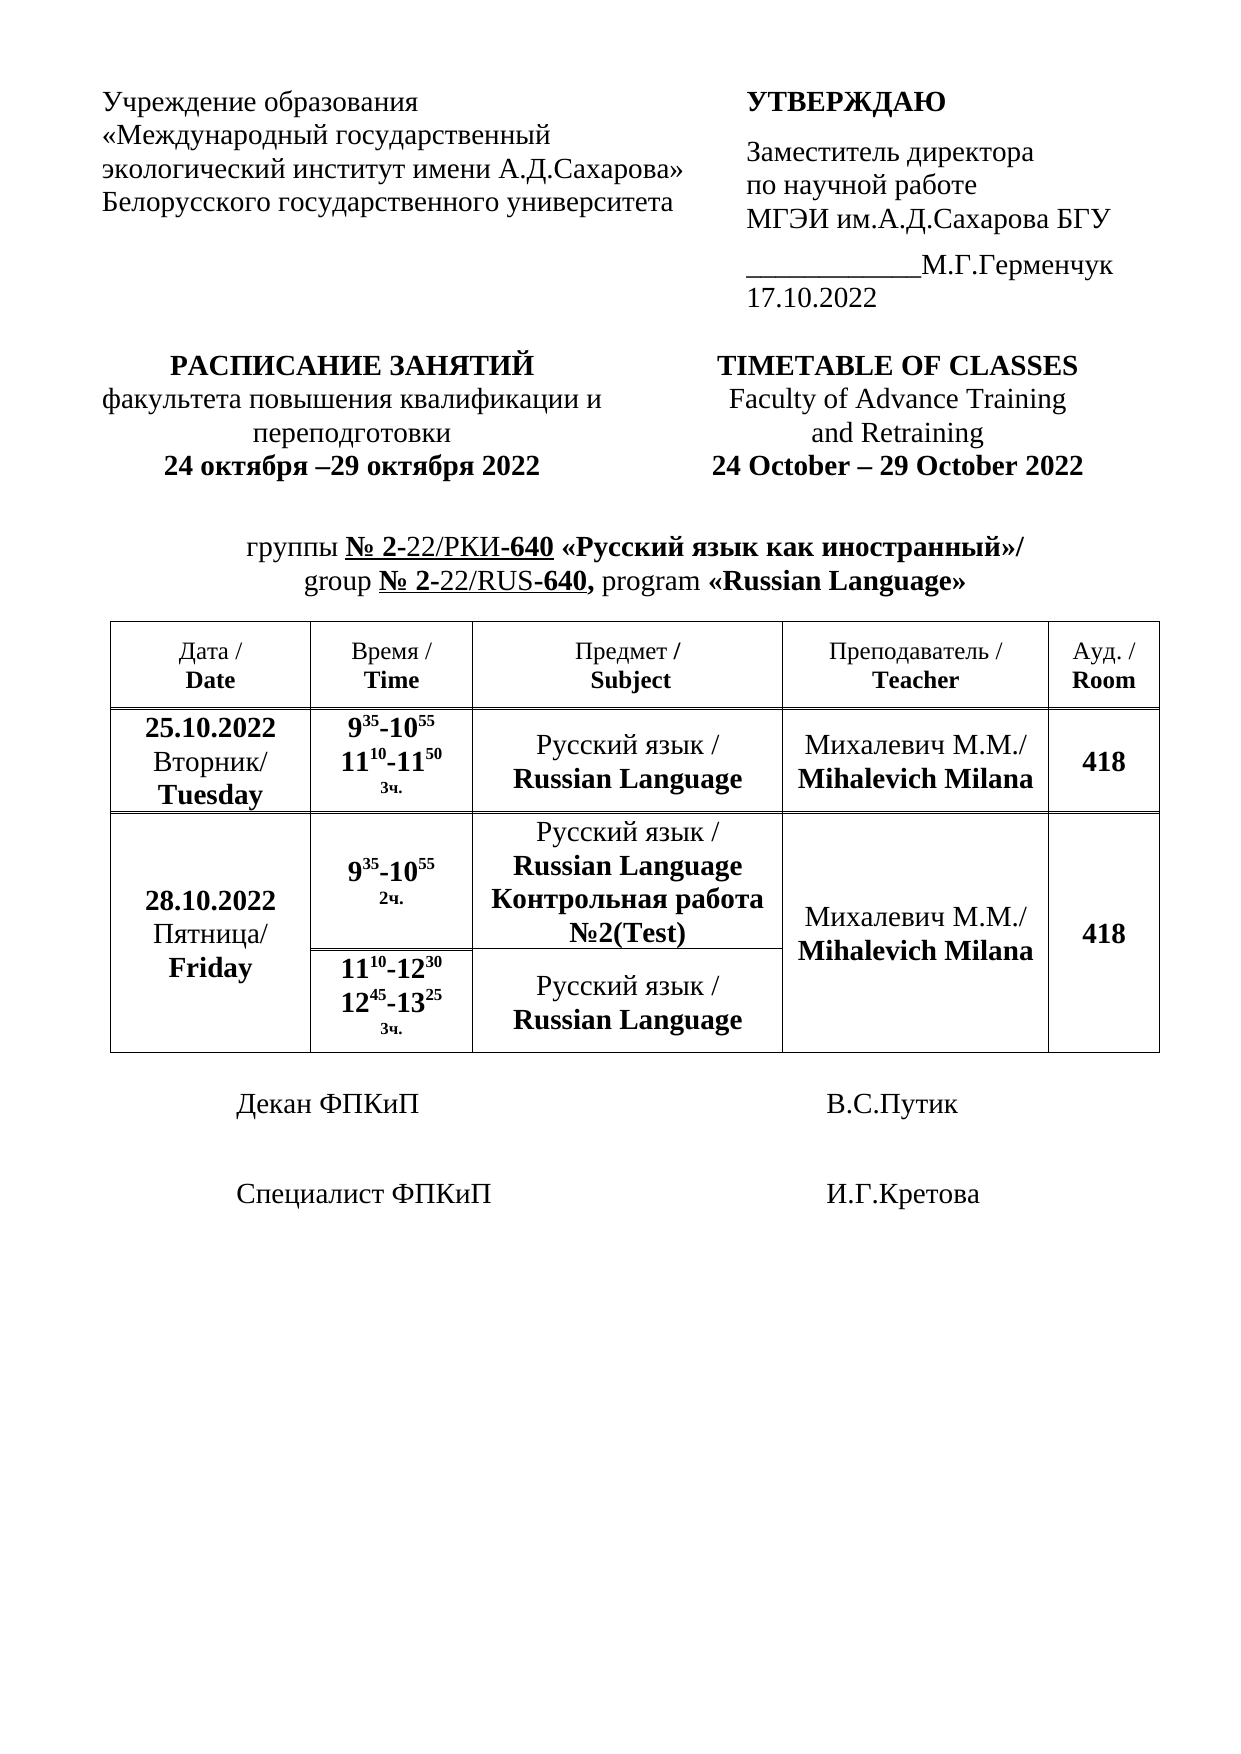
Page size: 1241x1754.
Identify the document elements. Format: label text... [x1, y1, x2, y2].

table_cell 1110-1230 1245-1325 3ч. [311, 951, 472, 1052]
table_header Утверждаю Заместитель директора по научной работе МГЭИ им.А.Д.Сахарова БГУ ____________М.Г.Герменчук 17.10.2022 [735, 84, 1196, 348]
table_header TIMETABLE OF CLASSES Faculty of Advance Training and Retraining 24 October – 29 October 2022 [632, 348, 1163, 496]
table_cell Русский язык / Russian Language [473, 949, 782, 1052]
table_header Предмет / Subject [473, 622, 782, 707]
table_header Учреждение образования «Международный государственный экологический институт имени А.Д.Сахарова» Белорусского государственного университета [89, 84, 735, 348]
table_header Дата / Date [111, 622, 310, 707]
table_header Время / Time [311, 622, 472, 707]
text группы № 2-22/РКИ-640 «Русский язык как иностранный»/ [89, 529, 1181, 563]
table_cell 418 [1049, 814, 1159, 1052]
table_cell Михалевич М.М./ Mihalevich Milana [783, 710, 1048, 811]
text group № 2-22/RUS-640, program «Russian Language» [89, 563, 1181, 596]
table_header Расписание занятий факультета повышения квалификации и переподготовки 24 октября –29 октября 2022 [72, 348, 632, 496]
table_cell 935-1055 1110-1150 3ч. [311, 710, 472, 811]
text Декан ФПКиП В.С.Путик [89, 1086, 1181, 1120]
table_cell Русский язык / Russian Language [473, 710, 782, 811]
table_cell 935-1055 2ч. [311, 814, 472, 948]
table_cell 25.10.2022 Вторник/ Tuesday [111, 710, 310, 811]
table_header Преподаватель / Teacher [783, 622, 1048, 707]
table_cell Михалевич М.М./ Mihalevich Milana [783, 814, 1048, 1052]
table_cell 418 [1049, 710, 1159, 811]
text Специалист ФПКиП И.Г.Кретова [162, 1176, 1181, 1209]
table_cell 28.10.2022 Пятница/ Friday [111, 814, 310, 1052]
table_cell Русский язык / Russian Language Контрольная работа №2(Test) [473, 814, 782, 948]
table_header Ауд. / Room [1049, 622, 1159, 707]
